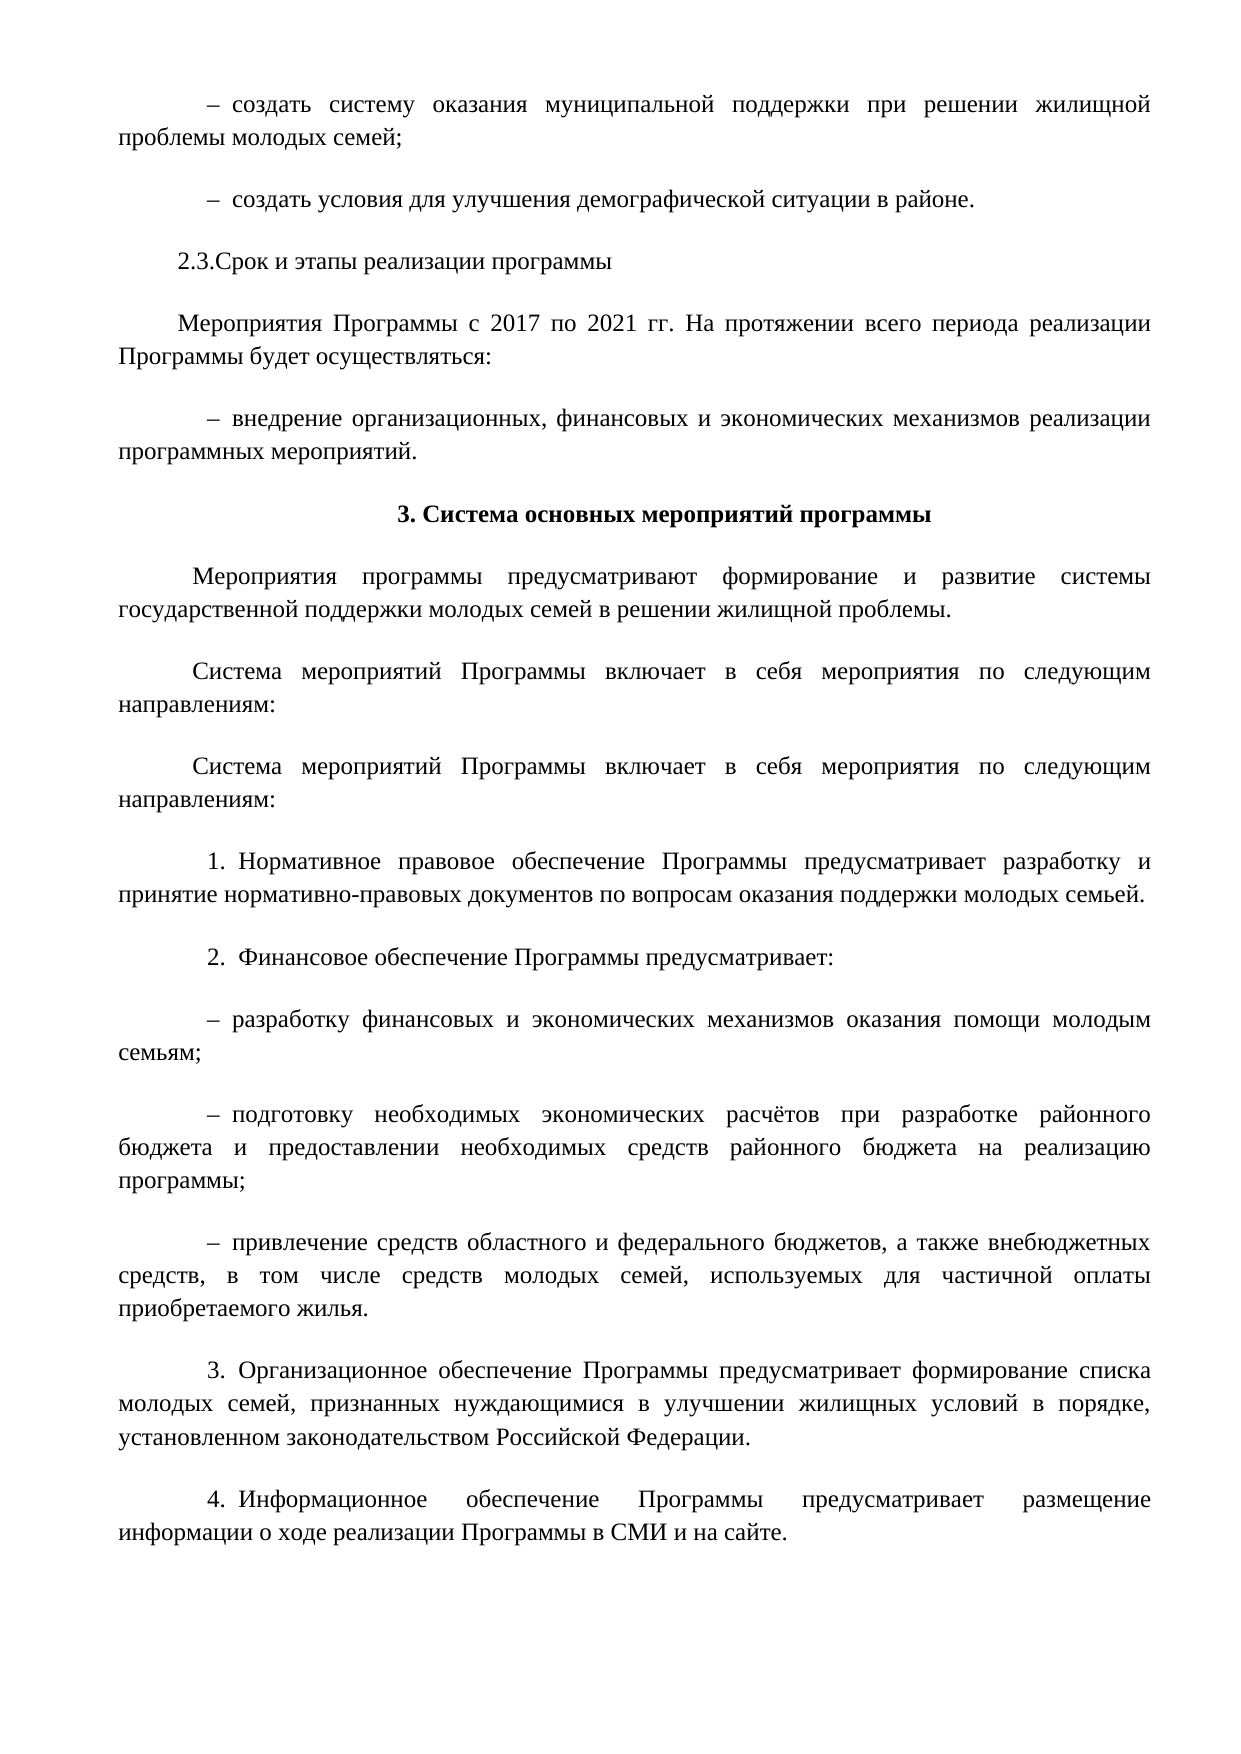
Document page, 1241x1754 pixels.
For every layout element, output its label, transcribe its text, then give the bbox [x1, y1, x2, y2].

text – внедрение организационных, финансовых и экономических механизмов реализации программных мероприятий. [118, 403, 1152, 465]
text 4. Информационное обеспечение Программы предусматривает размещение информации о ходе реализации Программы в СМИ и на сайте. [118, 1484, 1152, 1546]
text Мероприятия программы предусматривают формирование и развитие системы государственной поддержки молодых семей в решении жилищной проблемы. [118, 561, 1152, 623]
text Система мероприятий Программы включает в себя мероприятия по следующим направлениям: [118, 751, 1152, 813]
text 2. Финансовое обеспечение Программы предусматривает: [118, 942, 1152, 970]
text – привлечение средств областного и федерального бюджетов, а также внебюджетных средств, в том числе средств молодых семей, используемых для частичной оплаты приобретаемого жилья. [118, 1227, 1152, 1322]
text Мероприятия Программы с 2017 по 2021 гг. На протяжении всего периода реализации Программы будет осуществляться: [118, 308, 1152, 370]
text 1. Нормативное правовое обеспечение Программы предусматривает разработку и принятие нормативно-правовых документов по вопросам оказания поддержки молодых семьей. [118, 846, 1152, 908]
text 3. Организационное обеспечение Программы предусматривает формирование списка молодых семей, признанных нуждающимися в улучшении жилищных условий в порядке, установленном законодательством Российской Федерации. [118, 1356, 1152, 1450]
text – создать условия для улучшения демографической ситуации в районе. [118, 184, 1152, 213]
text – создать систему оказания муниципальной поддержки при решении жилищной проблемы молодых семей; [118, 89, 1152, 150]
text 3. Система основных мероприятий программы [118, 499, 1152, 527]
text – разработку финансовых и экономических механизмов оказания помощи молодым семьям; [118, 1004, 1152, 1066]
text – подготовку необходимых экономических расчётов при разработке районного бюджета и предоставлении необходимых средств районного бюджета на реализацию программы; [118, 1099, 1152, 1194]
text Система мероприятий Программы включает в себя мероприятия по следующим направлениям: [118, 656, 1152, 718]
text 2.3.Срок и этапы реализации программы [118, 246, 1152, 275]
